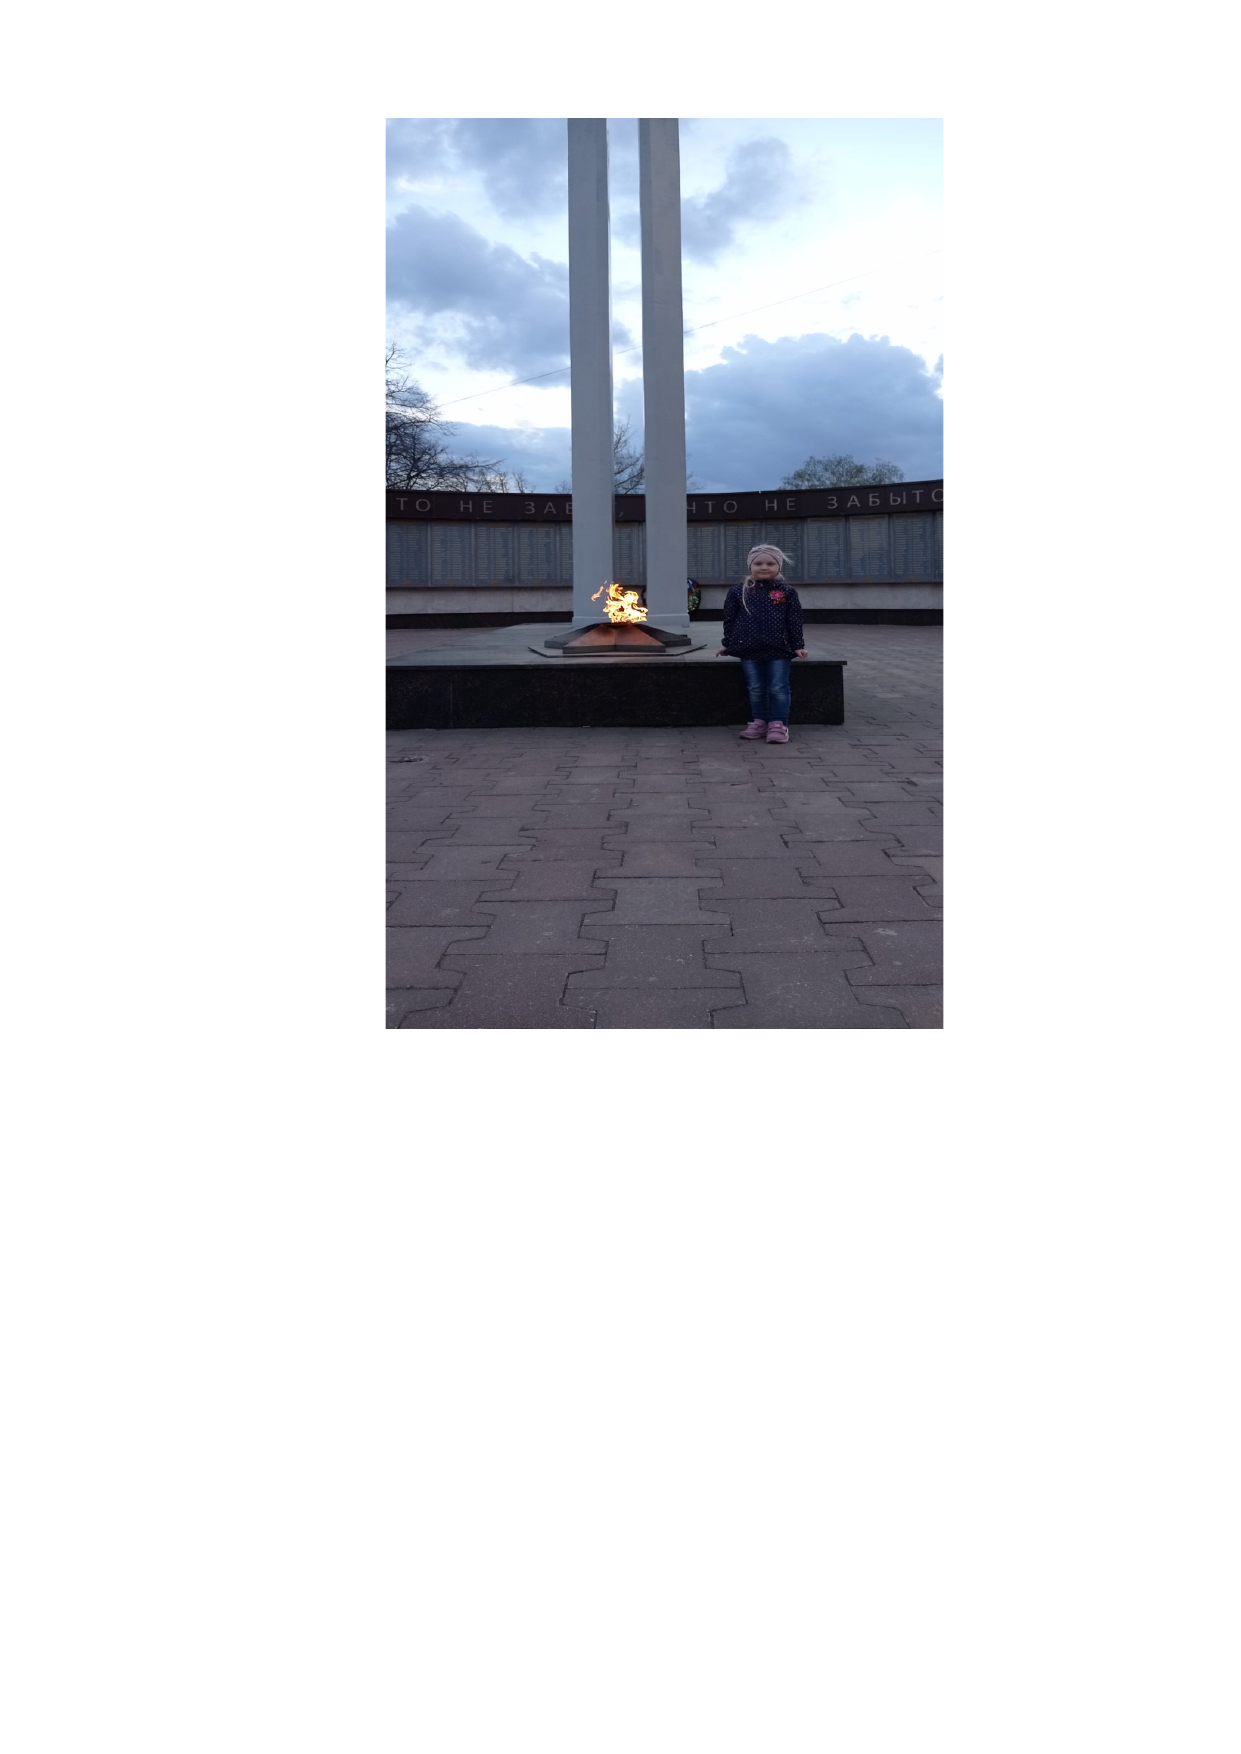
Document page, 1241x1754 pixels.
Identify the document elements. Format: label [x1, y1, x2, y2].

picture [385, 118, 944, 1029]
